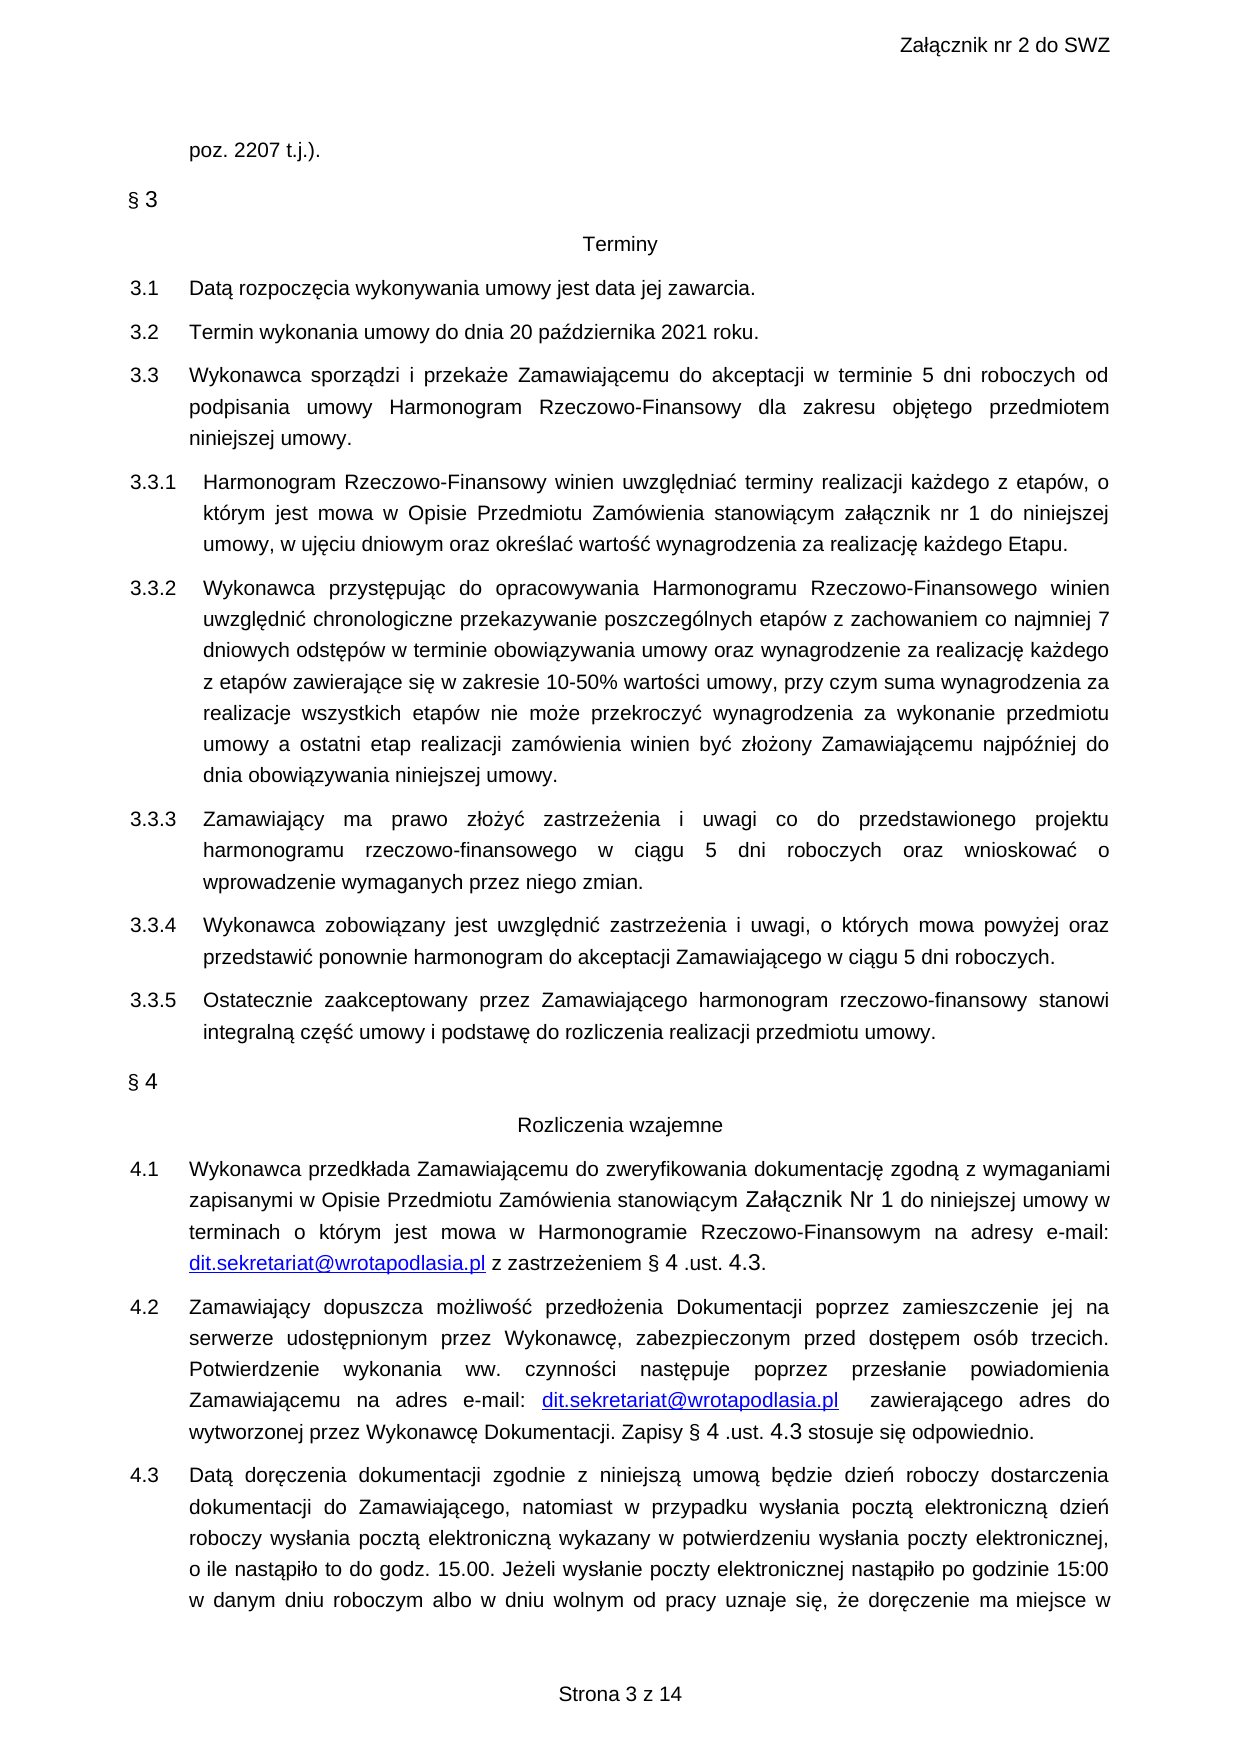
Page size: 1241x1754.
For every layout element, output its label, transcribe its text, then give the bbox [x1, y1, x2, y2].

subtitle Zamawiający dopuszcza możliwość przedłożenia Dokumentacji poprzez zamieszczenie jej na serwerze udostępnionym przez Wykonawcę, zabezpieczonym przed dostępem osób trzecich. Potwierdzenie wykonania ww. czynności następuje poprzez przesłanie powiadomienia Zamawiającemu na adres e-mail: dit.sekretariat@wrotapodlasia.pl zawierającego adres do wytworzonej przez Wykonawcę Dokumentacji. Zapisy § 4 .ust. 4.3 stosuje się odpowiednio. [130, 1289, 1110, 1445]
subtitle Wykonawca zobowiązany jest uwzględnić zastrzeżenia i uwagi, o których mowa powyżej oraz przedstawić ponownie harmonogram do akceptacji Zamawiającego w ciągu 5 dni roboczych. [130, 908, 1110, 970]
text Rozliczenia wzajemne [130, 1108, 1110, 1139]
subtitle Zamawiający ma prawo złożyć zastrzeżenia i uwagi co do przedstawionego projektu harmonogramu rzeczowo-finansowego w ciągu 5 dni roboczych oraz wnioskować o wprowadzenie wymaganych przez niego zmian. [130, 802, 1110, 895]
subtitle Wykonawca przystępując do opracowywania Harmonogramu Rzeczowo-Finansowego winien uwzględnić chronologiczne przekazywanie poszczególnych etapów z zachowaniem co najmniej 7 dniowych odstępów w terminie obowiązywania umowy oraz wynagrodzenie za realizację każdego z etapów zawierające się w zakresie 10-50% wartości umowy, przy czym suma wynagrodzenia za realizacje wszystkich etapów nie może przekroczyć wynagrodzenia za wykonanie przedmiotu umowy a ostatni etap realizacji zamówienia winien być złożony Zamawiającemu najpóźniej do dnia obowiązywania niniejszej umowy. [130, 570, 1110, 789]
subtitle § 4 [83, 1064, 1110, 1095]
subtitle Datą rozpoczęcia wykonywania umowy jest data jej zawarcia. [130, 270, 1110, 302]
subtitle Wykonawca przedkłada Zamawiającemu do zweryfikowania dokumentację zgodną z wymaganiami zapisanymi w Opisie Przedmiotu Zamówienia stanowiącym Załącznik Nr 1 do niniejszej umowy w terminach o którym jest mowa w Harmonogramie Rzeczowo-Finansowym na adresy e-mail: dit.sekretariat@wrotapodlasia.pl z zastrzeżeniem § 4 .ust. 4.3. [130, 1152, 1110, 1277]
text Terminy [130, 227, 1110, 258]
subtitle § 3 [83, 183, 1110, 214]
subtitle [130, 133, 1110, 164]
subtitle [130, 1458, 1110, 1614]
subtitle Harmonogram Rzeczowo-Finansowy winien uwzględniać terminy realizacji każdego z etapów, o którym jest mowa w Opisie Przedmiotu Zamówienia stanowiącym załącznik nr 1 do niniejszej umowy, w ujęciu dniowym oraz określać wartość wynagrodzenia za realizację każdego Etapu. [130, 464, 1110, 558]
subtitle Termin wykonania umowy do dnia 20 października 2021 roku. [130, 314, 1110, 345]
subtitle Wykonawca sporządzi i przekaże Zamawiającemu do akceptacji w terminie 5 dni roboczych od podpisania umowy Harmonogram Rzeczowo-Finansowy dla zakresu objętego przedmiotem niniejszej umowy. [130, 358, 1110, 452]
subtitle Ostatecznie zaakceptowany przez Zamawiającego harmonogram rzeczowo-finansowy stanowi integralną część umowy i podstawę do rozliczenia realizacji przedmiotu umowy. [130, 983, 1110, 1045]
